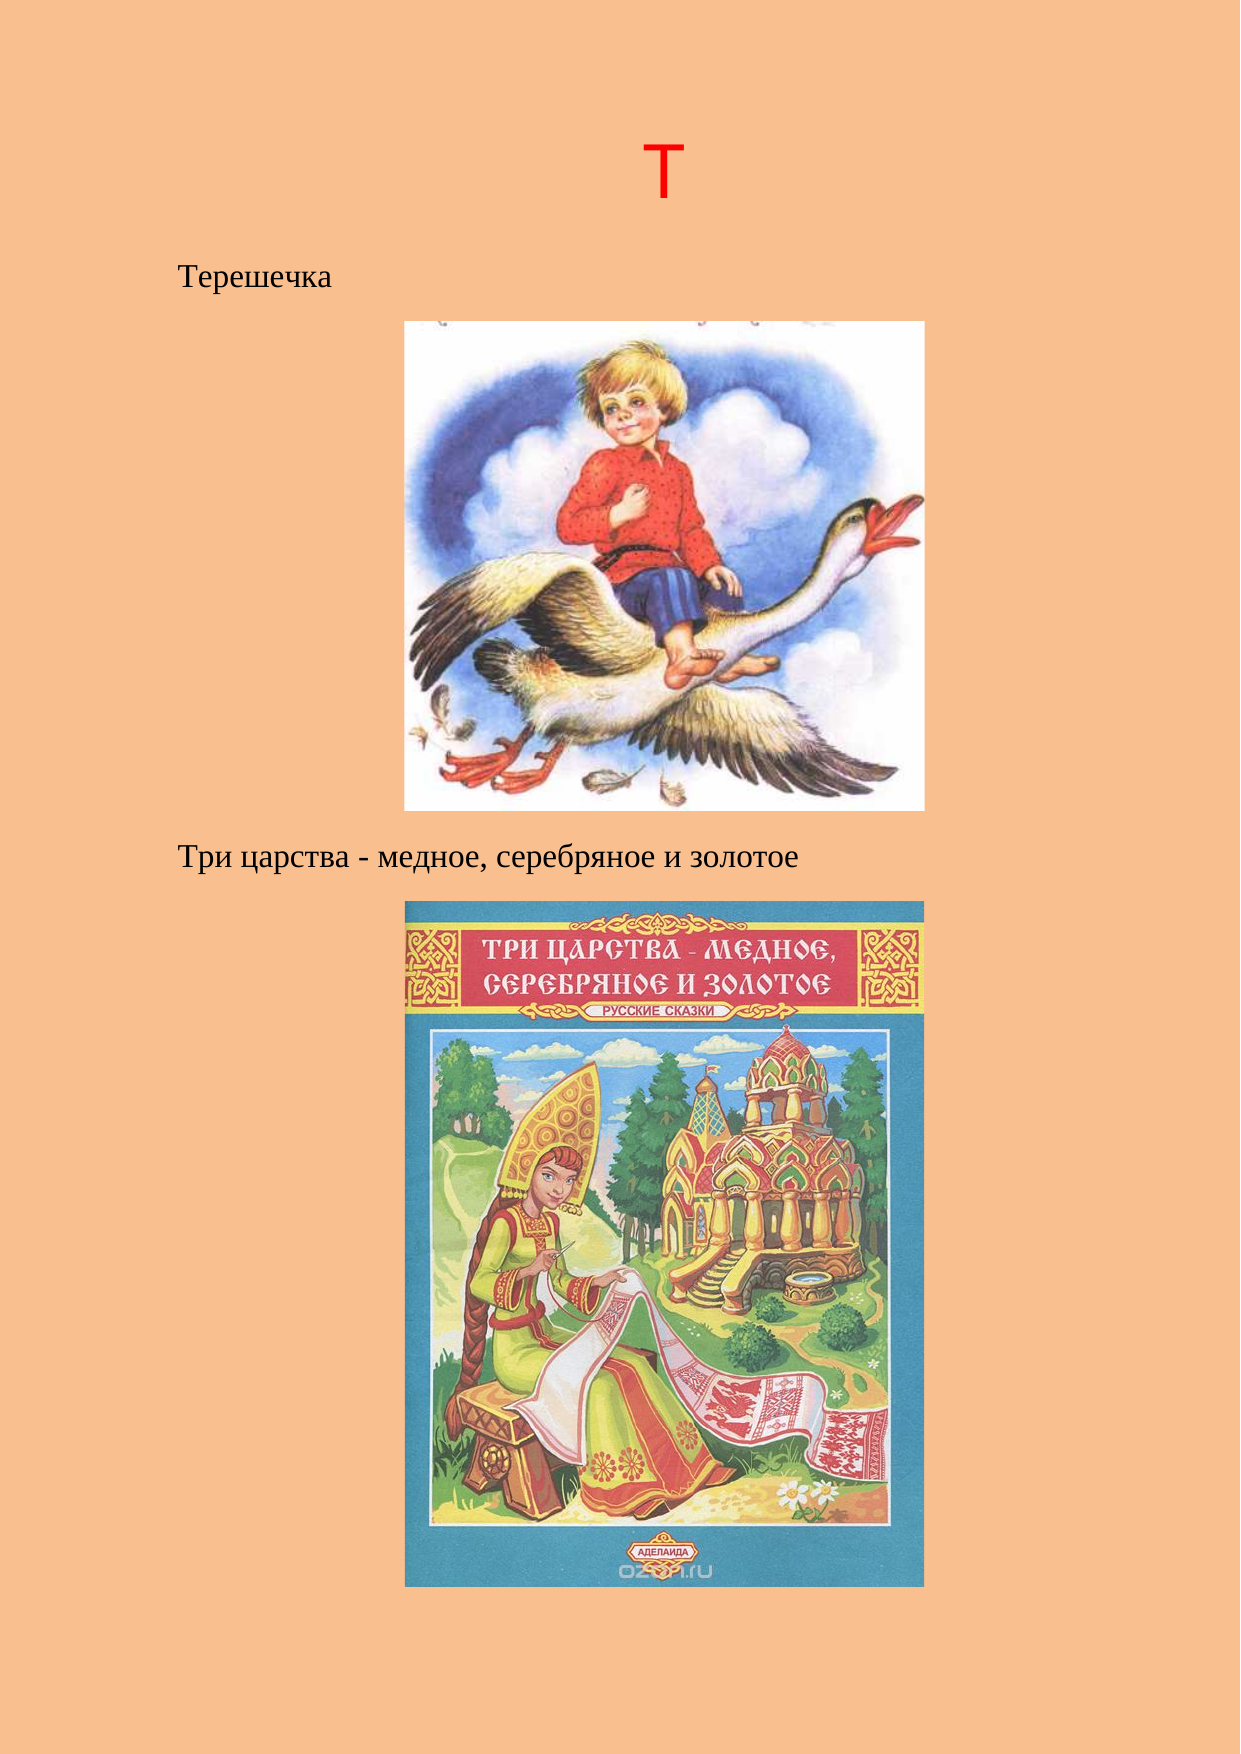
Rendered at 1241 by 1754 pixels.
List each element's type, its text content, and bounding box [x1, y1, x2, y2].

picture [404, 321, 925, 811]
text Три царства - медное, серебряное и золотое [177, 836, 1152, 874]
text Т [177, 118, 1152, 220]
picture [404, 901, 925, 1587]
text Терешечка [177, 256, 1152, 295]
